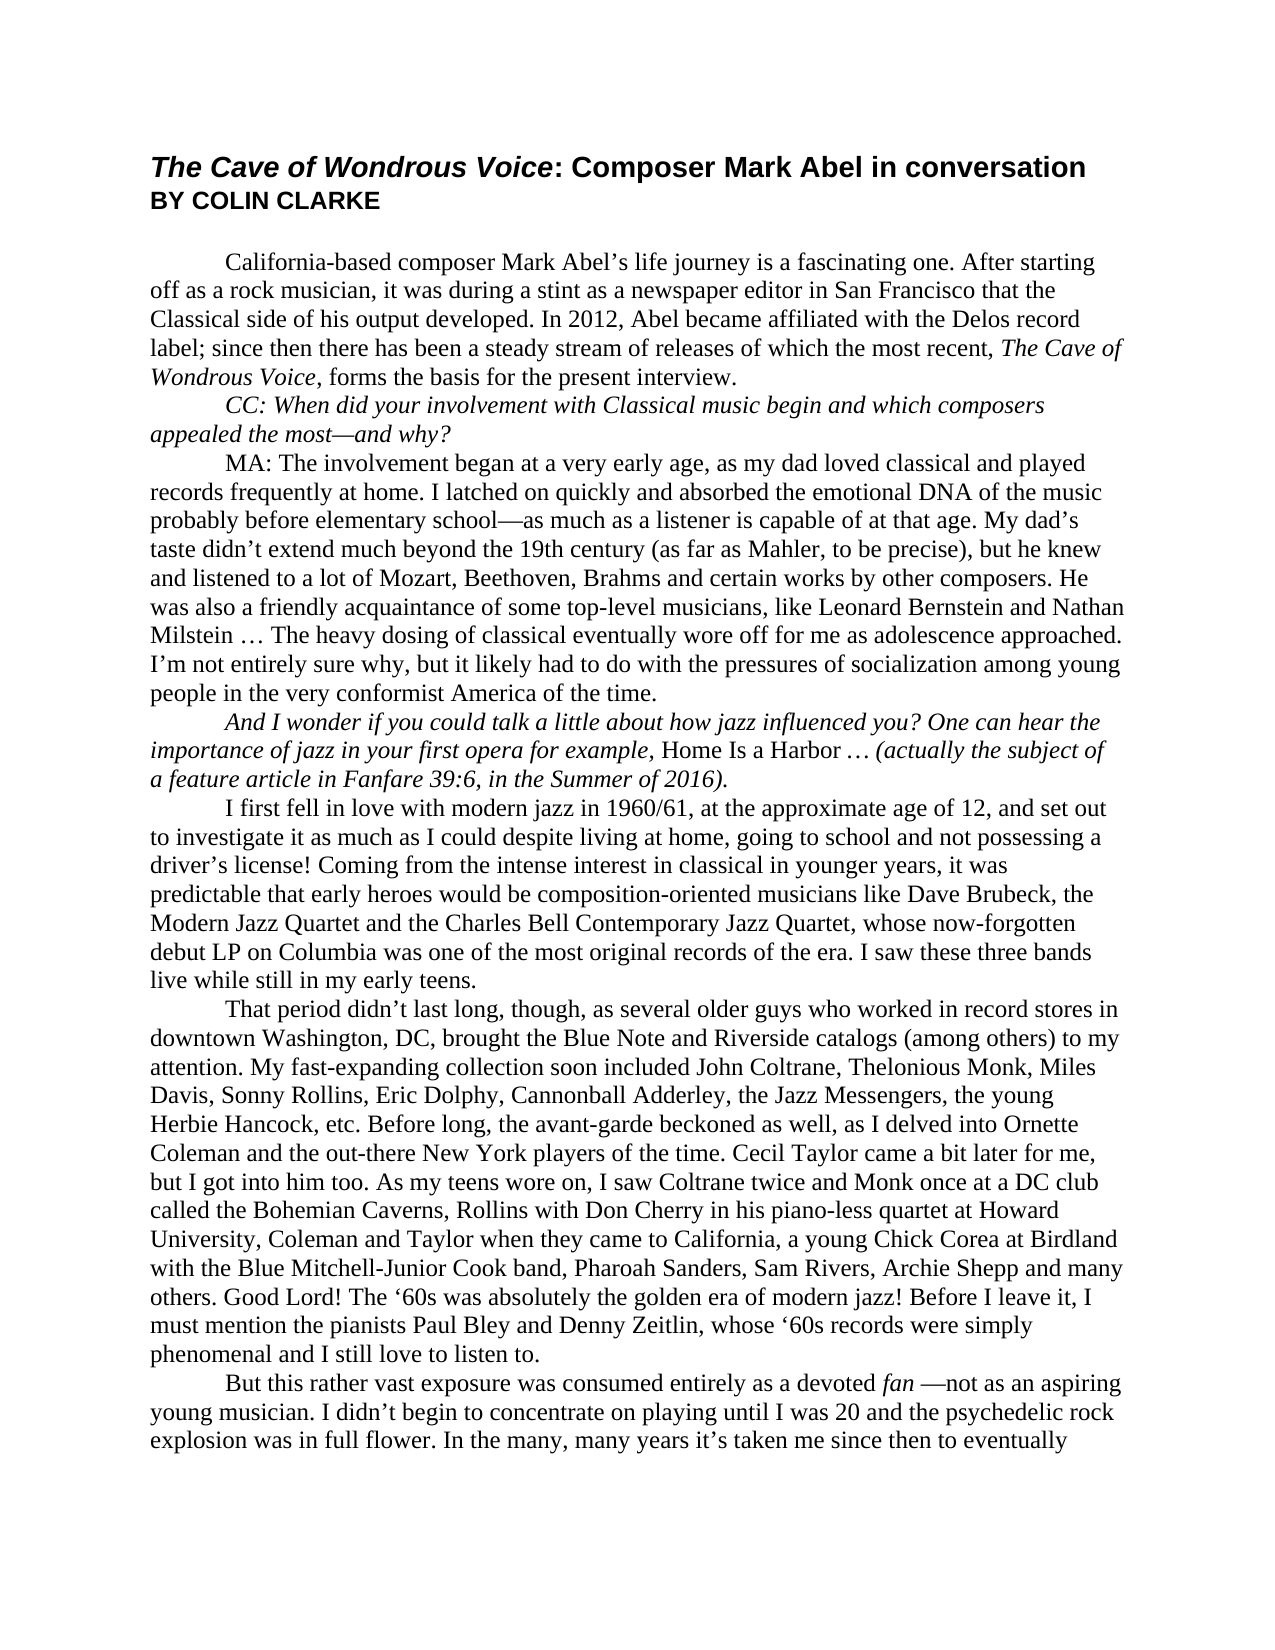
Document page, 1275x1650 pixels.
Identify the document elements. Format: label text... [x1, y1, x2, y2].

text CC: When did your involvement with Classical music begin and which composers appealed the most—and why? [150, 390, 1125, 448]
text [150, 1368, 1125, 1454]
text That period didn’t last long, though, as several older guys who worked in record stores in downtown Washington, DC, brought the Blue Note and Riverside catalogs (among others) to my attention. My fast-expanding collection soon included John Coltrane, Thelonious Monk, Miles Davis, Sonny Rollins, Eric Dolphy, Cannonball Adderley, the Jazz Messengers, the young Herbie Hancock, etc. Before long, the avant-garde beckoned as well, as I delved into Ornette Coleman and the out-there New York players of the time. Cecil Taylor came a bit later for me, but I got into him too. As my teens wore on, I saw Coltrane twice and Monk once at a DC club called the Bohemian Caverns, Rollins with Don Cherry in his piano-less quartet at Howard University, Coleman and Taylor when they came to California, a young Chick Corea at Birdland with the Blue Mitchell-Junior Cook band, Pharoah Sanders, Sam Rivers, Archie Shepp and many others. Good Lord! The ‘60s was absolutely the golden era of modern jazz! Before I leave it, I must mention the pianists Paul Bley and Denny Zeitlin, whose ‘60s records were simply phenomenal and I still love to listen to. [150, 994, 1125, 1368]
text I first fell in love with modern jazz in 1960/61, at the approximate age of 12, and set out to investigate it as much as I could despite living at home, going to school and not possessing a driver’s license! Coming from the intense interest in classical in younger years, it was predictable that early heroes would be composition-oriented musicians like Dave Brubeck, the Modern Jazz Quartet and the Charles Bell Contemporary Jazz Quartet, whose now-forgotten debut LP on Columbia was one of the most original records of the era. I saw these three bands live while still in my early teens. [150, 793, 1125, 994]
text California-based composer Mark Abel’s life journey is a fascinating one. After starting off as a rock musician, it was during a stint as a newspaper editor in San Francisco that the Classical side of his output developed. In 2012, Abel became affiliated with the Delos record label; since then there has been a steady stream of releases of which the most recent, The Cave of Wondrous Voice, forms the basis for the present interview. [150, 247, 1125, 390]
text And I wonder if you could talk a little about how jazz influenced you? One can hear the importance of jazz in your first opera for example, Home Is a Harbor … (actually the subject of a feature article in Fanfare 39:6, in the Summer of 2016). [150, 707, 1125, 793]
text The Cave of Wondrous Voice: Composer Mark Abel in conversation BY COLIN CLARKE [150, 150, 1125, 215]
text MA: The involvement began at a very early age, as my dad loved classical and played records frequently at home. I latched on quickly and absorbed the emotional DNA of the music probably before elementary school—as much as a listener is capable of at that age. My dad’s taste didn’t extend much beyond the 19th century (as far as Mahler, to be precise), but he knew and listened to a lot of Mozart, Beethoven, Brahms and certain works by other composers. He was also a friendly acquaintance of some top-level musicians, like Leonard Bernstein and Nathan Milstein … The heavy dosing of classical eventually wore off for me as adolescence approached. I’m not entirely sure why, but it likely had to do with the pressures of socialization among young people in the very conformist America of the time. [150, 448, 1125, 707]
